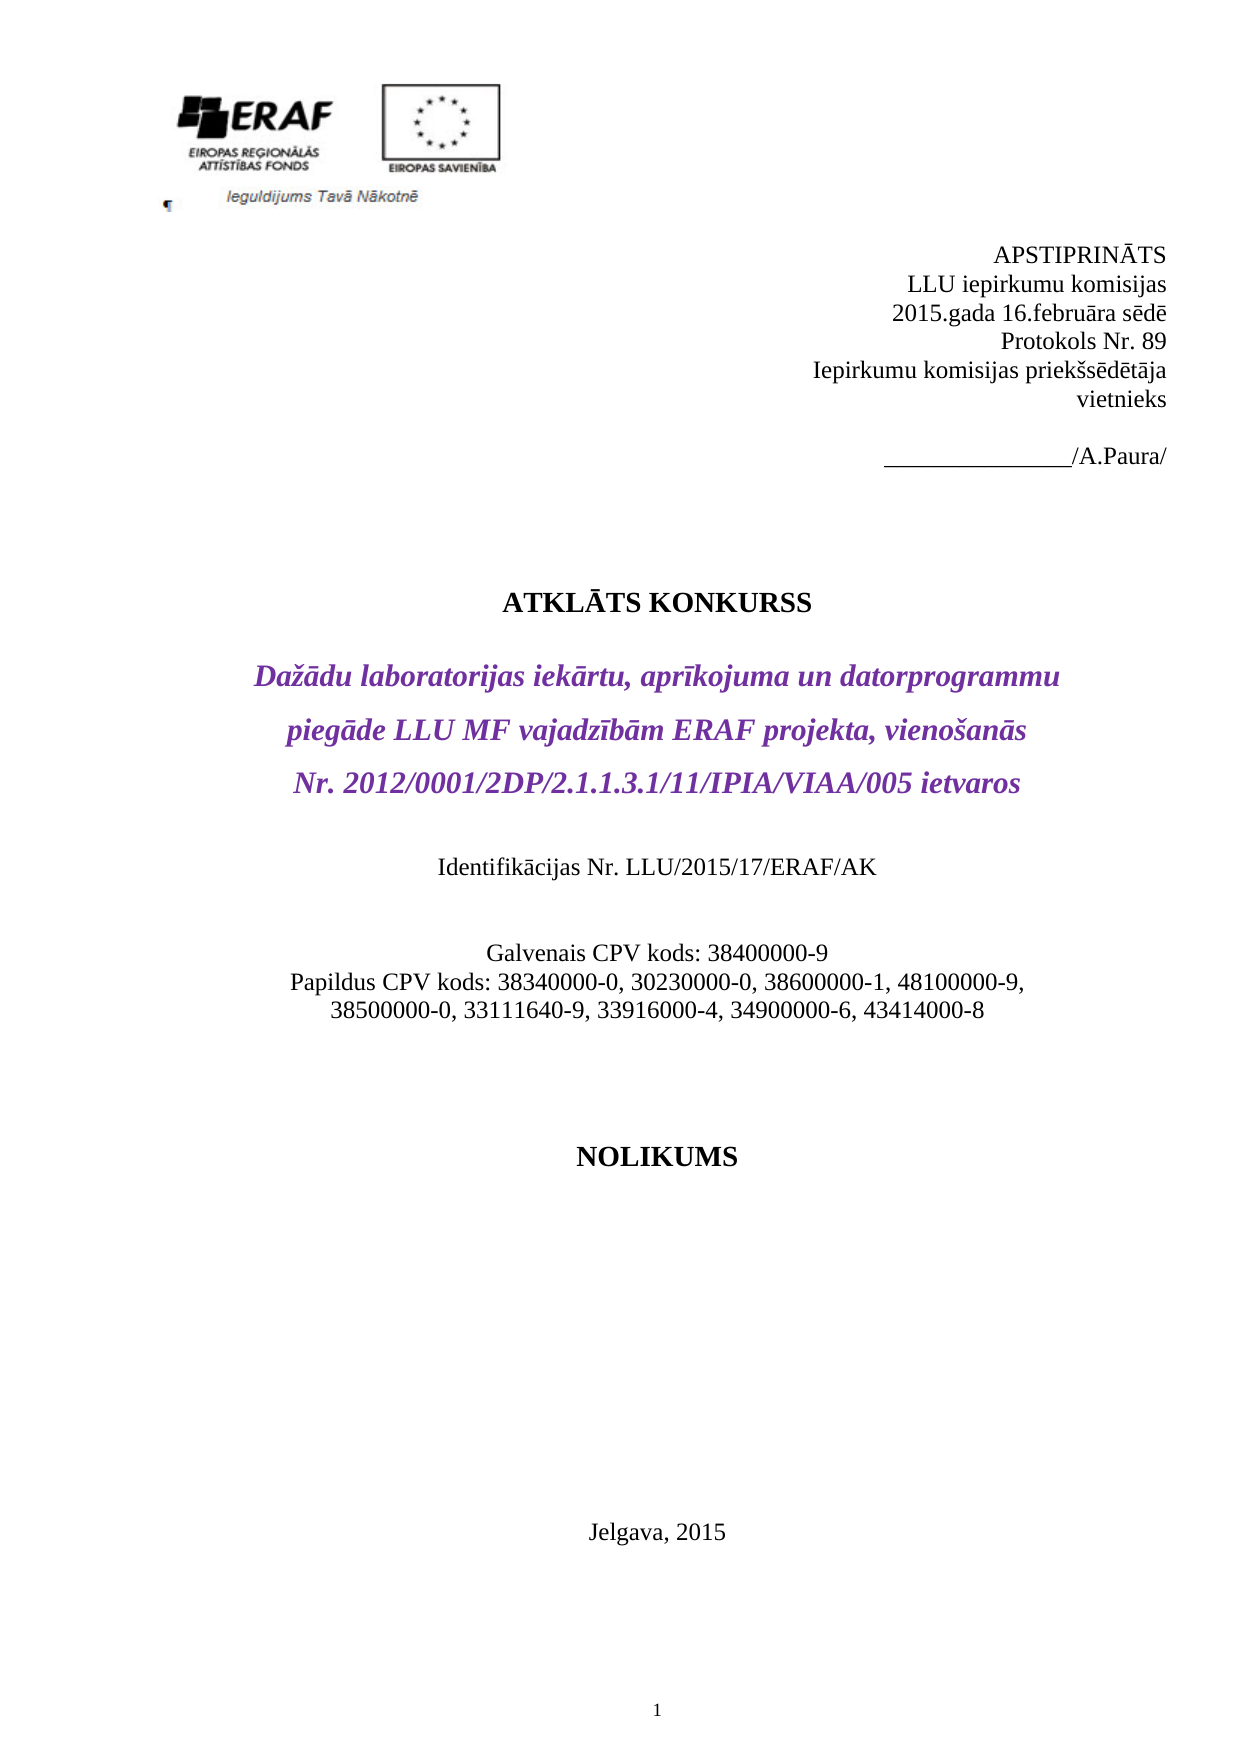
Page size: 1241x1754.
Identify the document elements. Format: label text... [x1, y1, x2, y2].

text 38500000-0, 33111640-9, 33916000-4, 34900000-6, 43414000-8 [148, 995, 1167, 1024]
text APSTIPRINĀTS [148, 240, 1167, 269]
text Identifikācijas Nr. LLU/2015/17/ERAF/AK [148, 852, 1167, 880]
text Galvenais CPV kods: 38400000-9 [148, 938, 1167, 967]
text Dažādu laboratorijas iekārtu, aprīkojuma un datorprogrammu [148, 657, 1167, 693]
text Papildus CPV kods: 38340000-0, 30230000-0, 38600000-1, 48100000-9, [148, 967, 1167, 995]
text Nr. 2012/0001/2DP/2.1.1.3.1/11/IPIA/VIAA/005 ietvaros [148, 765, 1167, 801]
text LLU iepirkumu komisijas [148, 269, 1167, 298]
picture [147, 73, 511, 212]
text 2015.gada 16.februāra sēdē [148, 298, 1167, 326]
text ATKLĀTS KONKURSS [148, 585, 1167, 619]
text piegāde LLU MF vajadzībām ERAF projekta, vienošanās [148, 711, 1167, 747]
text NOLIKUMS [148, 1139, 1167, 1173]
text Protokols Nr. 89 [148, 326, 1167, 355]
text _______________/A.Paura/ [148, 441, 1167, 470]
text vietnieks [148, 384, 1167, 413]
text Jelgava, 2015 [148, 1517, 1167, 1546]
text Iepirkumu komisijas priekšsēdētāja [148, 355, 1167, 384]
